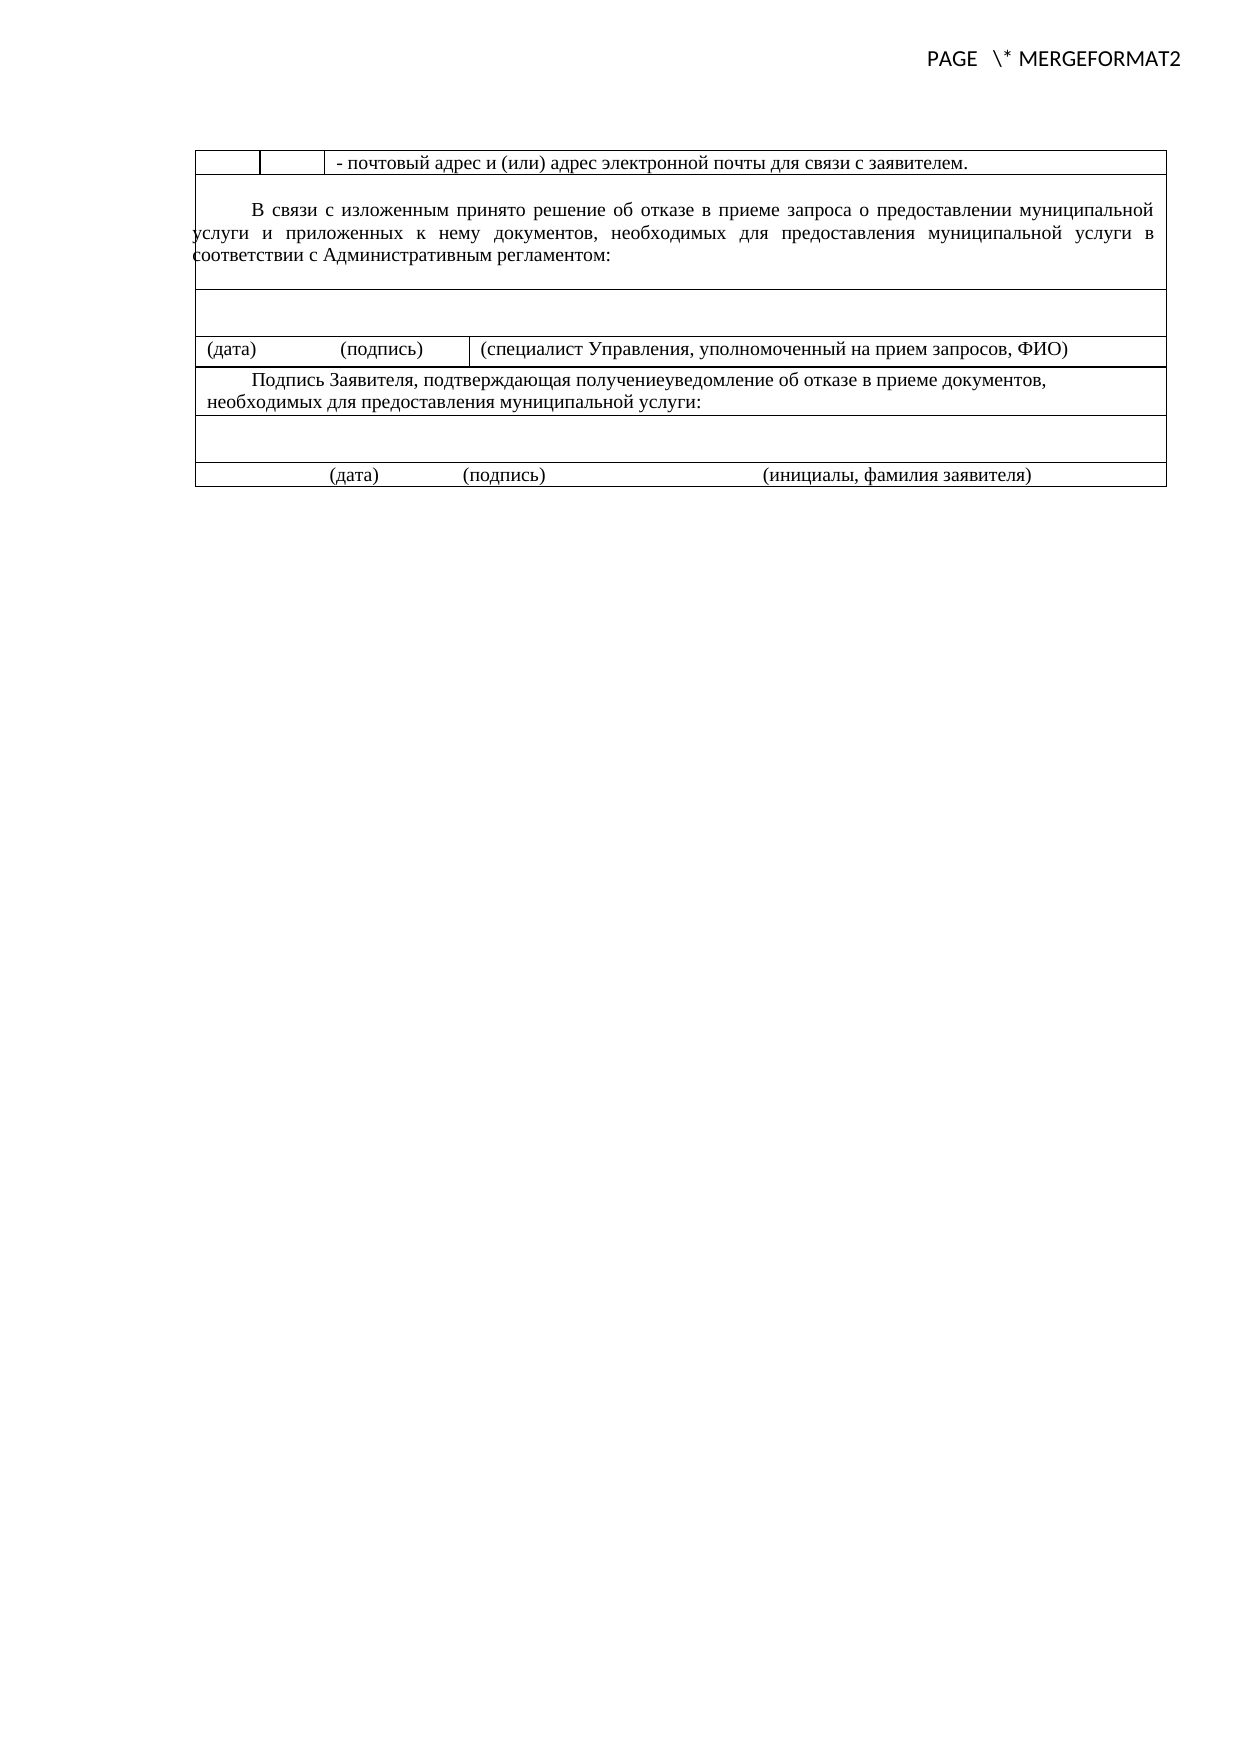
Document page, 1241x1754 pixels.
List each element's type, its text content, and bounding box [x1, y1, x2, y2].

table_cell (дата) (подпись) [196, 337, 469, 366]
table_cell (дата) (подпись) (инициалы, фамилия заявителя) [196, 463, 1166, 486]
table_cell (специалист Управления, уполномоченный на прием запросов, ФИО) [470, 337, 1166, 366]
table_cell [196, 290, 1166, 336]
table_cell В связи с изложенным принято решение об отказе в приеме запроса о предоставлении муниципальной услуги и приложенных к нему документов, необходимых для предоставления муниципальной услуги в соответствии с Административным регламентом: [196, 175, 1166, 289]
table_cell Подпись Заявителя, подтверждающая получениеуведомление об отказе в приеме документов, необходимых для предоставления муниципальной услуги: [196, 368, 1166, 415]
table_cell [261, 151, 324, 174]
table_cell - почтовый адрес и (или) адрес электронной почты для связи с заявителем. [325, 151, 1166, 174]
table_cell [196, 416, 1166, 462]
